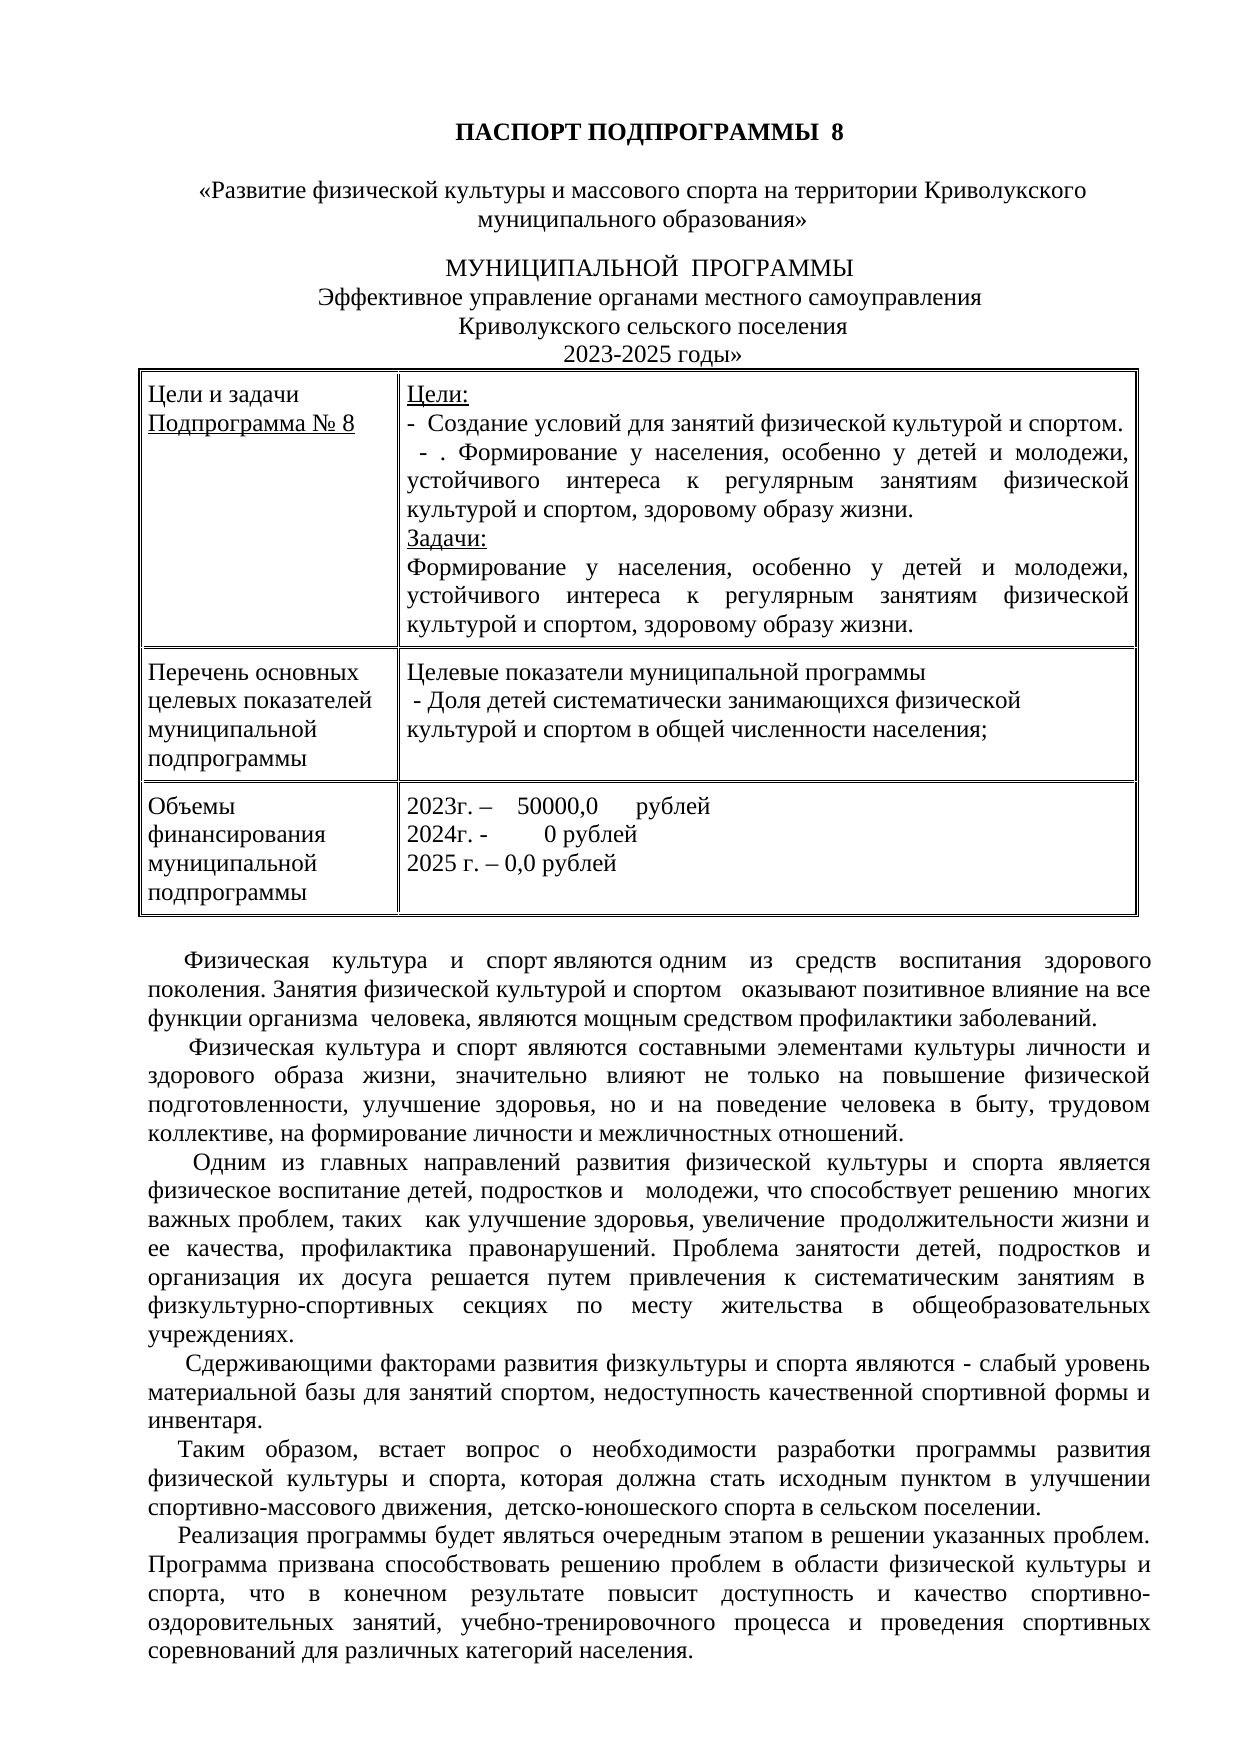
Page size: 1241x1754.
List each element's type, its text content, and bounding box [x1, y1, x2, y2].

text Реализация программы будет являться очередным этапом в решении указанных проблем. Программа призвана способствовать решению проблем в области физической культуры и спорта, что в конечном результате повысит доступность и качество спортивно-оздоровительных занятий, учебно-тренировочного процесса и проведения спортивных соревнований для различных категорий населения. [148, 1521, 1152, 1664]
text Одним из главных направлений развития физической культуры и спорта является физическое воспитание детей, подростков и молодежи, что способствует решению многих важных проблем, таких как улучшение здоровья, увеличение продолжительности жизни и ее качества, профилактика правонарушений. Проблема занятости детей, подростков и организация их досуга решается путем привлечения к систематическим занятиям в физкультурно-спортивных секциях по месту жительства в общеобразовательных учреждениях. [148, 1147, 1152, 1348]
text Криволукского сельского поселения [148, 311, 1152, 339]
text Физическая культура и спорт являются одним из средств воспитания здорового поколения. Занятия физической культурой и спортом оказывают позитивное влияние на все функции организма человека, являются мощным средством профилактики заболеваний. [148, 946, 1152, 1032]
table_header Цели и задачи Подпрограмма № 8 [142, 372, 399, 646]
table_cell Перечень основных целевых показателей муниципальной подпрограммы [140, 646, 399, 780]
table_cell 2023г. – 50000,0 рублей 2024г. - 0 рублей 2025 г. – 0,0 рублей [399, 780, 1137, 913]
text Физическая культура и спорт являются составными элементами культуры личности и здорового образа жизни, значительно влияют не только на повышение физической подготовленности, улучшение здоровья, но и на поведение человека в быту, трудовом коллективе, на формирование личности и межличностных отношений. [148, 1032, 1152, 1147]
table_header Цели: - Создание условий для занятий физической культурой и спортом. - . Формирование у населения, особенно у детей и молодежи, устойчивого интереса к регулярным занятиям физической культурой и спортом, здоровому образу жизни. Задачи: Формирование у населения, особенно у детей и молодежи, устойчивого интереса к регулярным занятиям физической культурой и спортом, здоровому образу жизни. [399, 372, 1135, 646]
text Сдерживающими факторами развития физкультуры и спорта являются - слабый уровень материальной базы для занятий спортом, недоступность качественной спортивной формы и инвентаря. [148, 1348, 1152, 1434]
text ПАСПОРТ ПОДПРОГРАММЫ 8 [148, 117, 1152, 146]
text Таким образом, встает вопрос о необходимости разработки программы развития физической культуры и спорта, которая должна стать исходным пунктом в улучшении спортивно-массового движения, детско-юношеского спорта в сельском поселении. [148, 1434, 1152, 1521]
text МУНИЦИПАЛЬНОЙ ПРОГРАММЫ [148, 253, 1152, 282]
text Эффективное управление органами местного самоуправления [148, 282, 1152, 311]
table_cell Объемы финансирования муниципальной подпрограммы [140, 780, 399, 913]
table_cell Целевые показатели муниципальной программы - Доля детей систематически занимающихся физической культурой и спортом в общей численности населения; [399, 646, 1137, 780]
text 2023-2025 годы» [148, 339, 1152, 368]
text «Развитие физической культуры и массового спорта на территории Криволукского муниципального образования» [148, 175, 1137, 232]
